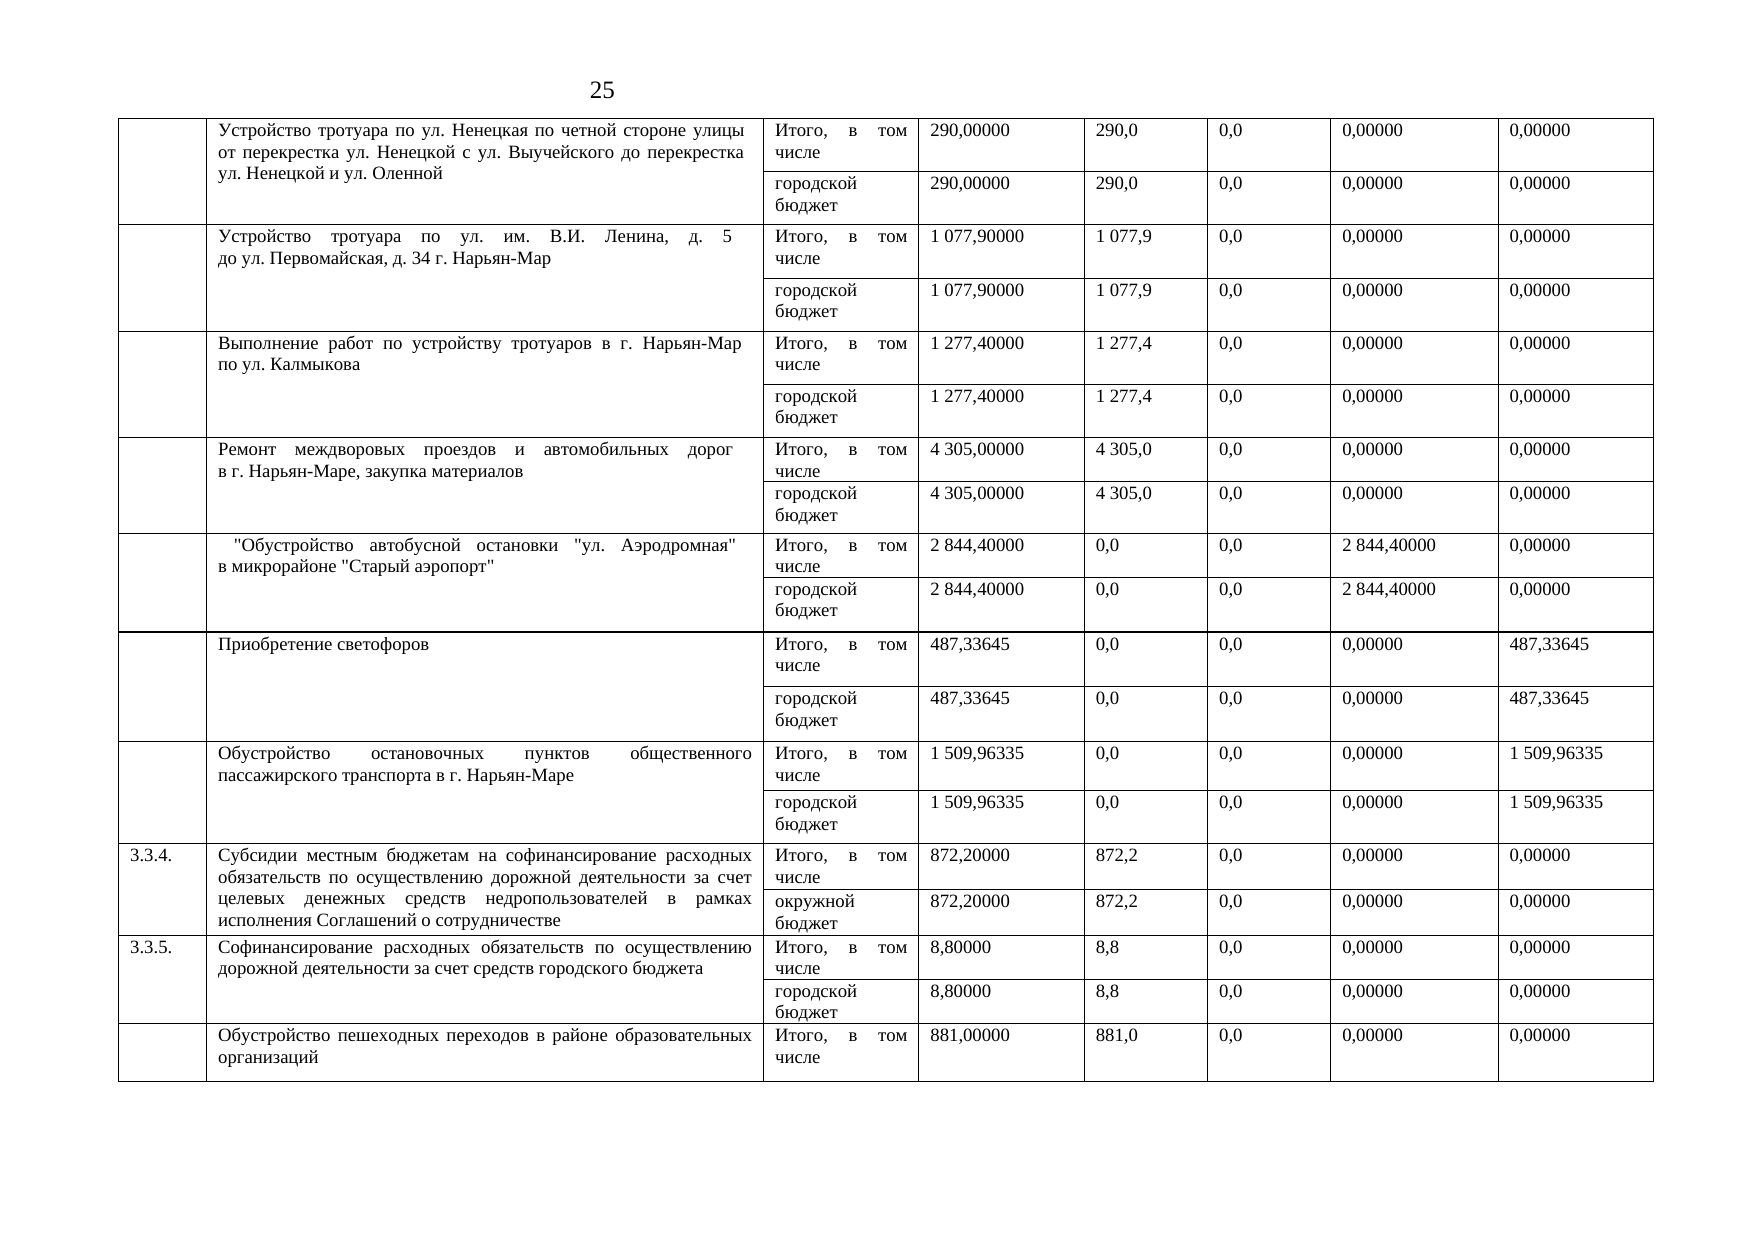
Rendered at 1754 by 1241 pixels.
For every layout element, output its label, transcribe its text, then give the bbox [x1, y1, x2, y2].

table_cell 0,0 [1208, 633, 1330, 686]
table_cell Итого, в том числе [764, 633, 918, 686]
table_cell [119, 1024, 206, 1081]
table_cell 0,0 [1208, 482, 1330, 533]
table_cell 0,00000 [1499, 936, 1653, 979]
table_cell 2 844,40000 [919, 534, 1084, 577]
table_cell 1 077,9 [1085, 279, 1207, 331]
table_cell 290,0 [1085, 172, 1207, 224]
table_cell Итого, в том числе [764, 1024, 918, 1081]
table_cell 0,00000 [1499, 225, 1653, 277]
table_cell окружной бюджет [764, 890, 918, 934]
table_cell 872,20000 [919, 844, 1084, 889]
table_cell Итого, в том числе [764, 332, 918, 384]
table_cell городской бюджет [764, 482, 918, 533]
table_cell 3.3.5. [119, 936, 206, 1023]
table_cell 0,00000 [1499, 844, 1653, 889]
table_cell 872,2 [1085, 890, 1207, 934]
table_cell Устройство тротуара по ул. Ненецкая по четной стороне улицы от перекрестка ул. Ненецкой с ул. Выучейского до перекрестка ул. Ненецкой и ул. Оленной [207, 119, 763, 224]
table_cell 0,00000 [1499, 385, 1653, 437]
table_cell 4 305,00000 [919, 438, 1084, 481]
table_cell 1 077,90000 [919, 279, 1084, 331]
table_cell 1 509,96335 [1499, 791, 1653, 843]
table_cell 0,0 [1085, 742, 1207, 790]
table_cell 1 509,96335 [919, 791, 1084, 843]
table_cell 0,00000 [1499, 172, 1653, 224]
table_cell городской бюджет [764, 578, 918, 631]
table_cell 0,0 [1208, 578, 1330, 631]
table_cell 8,8 [1085, 980, 1207, 1023]
table_cell 0,00000 [1499, 438, 1653, 481]
table_cell 1 277,4 [1085, 332, 1207, 384]
table_cell 0,0 [1085, 791, 1207, 843]
table_cell Приобретение светофоров [207, 633, 763, 741]
table_cell 0,0 [1208, 980, 1330, 1023]
table_cell 1 277,40000 [919, 332, 1084, 384]
table_cell 0,00000 [1331, 332, 1498, 384]
table_cell 881,00000 [919, 1024, 1084, 1081]
table_cell 290,00000 [919, 119, 1084, 171]
table_cell Итого, в том числе [764, 534, 918, 577]
table_cell 0,00000 [1331, 119, 1498, 171]
table_cell [119, 332, 206, 437]
table_cell 0,0 [1208, 890, 1330, 934]
table_cell 0,00000 [1499, 119, 1653, 171]
table_cell 0,0 [1208, 119, 1330, 171]
table_cell 0,0 [1208, 844, 1330, 889]
table_cell Итого, в том числе [764, 119, 918, 171]
table_cell 8,80000 [919, 936, 1084, 979]
table_cell 8,80000 [919, 980, 1084, 1023]
table_cell 0,0 [1208, 332, 1330, 384]
table_cell 8,8 [1085, 936, 1207, 979]
table_cell 0,00000 [1331, 172, 1498, 224]
table_cell Обустройство остановочных пунктов общественного пассажирского транспорта в г. Нарьян-Маре [207, 742, 763, 843]
table_cell 0,00000 [1499, 980, 1653, 1023]
table_cell Итого, в том числе [764, 936, 918, 979]
table_cell Субсидии местным бюджетам на софинансирование расходных обязательств по осуществлению дорожной деятельности за счет целевых денежных средств недропользователей в рамках исполнения Соглашений о сотрудничестве [207, 844, 763, 934]
table_cell 0,00000 [1499, 332, 1653, 384]
table_cell 0,0 [1208, 279, 1330, 331]
table_cell 0,00000 [1499, 534, 1653, 577]
table_cell 0,00000 [1331, 385, 1498, 437]
table_cell городской бюджет [764, 172, 918, 224]
table_cell 487,33645 [1499, 633, 1653, 686]
table_cell 0,0 [1208, 742, 1330, 790]
table_cell 1 509,96335 [1499, 742, 1653, 790]
table_cell 290,00000 [919, 172, 1084, 224]
table_cell 0,0 [1208, 1024, 1330, 1081]
table_cell Устройство тротуара по ул. им. В.И. Ленина, д. 5 до ул. Первомайская, д. 34 г. Нарьян-Мар [207, 225, 763, 331]
table_cell городской бюджет [764, 385, 918, 437]
table_cell 0,00000 [1331, 980, 1498, 1023]
table_cell 0,00000 [1499, 279, 1653, 331]
table_cell [119, 438, 206, 533]
table_cell 0,00000 [1331, 225, 1498, 277]
table_cell 0,00000 [1331, 1024, 1498, 1081]
table_cell 0,0 [1085, 633, 1207, 686]
table_cell 1 509,96335 [919, 742, 1084, 790]
table_cell [119, 119, 206, 224]
table_cell [119, 225, 206, 331]
table_cell 0,00000 [1331, 482, 1498, 533]
table_cell 0,00000 [1499, 1024, 1653, 1081]
table_cell 4 305,0 [1085, 482, 1207, 533]
table_cell 4 305,0 [1085, 438, 1207, 481]
table_cell 290,0 [1085, 119, 1207, 171]
table_cell 0,0 [1208, 438, 1330, 481]
table_cell 1 077,9 [1085, 225, 1207, 277]
table_cell 0,0 [1208, 225, 1330, 277]
table_cell 0,00000 [1331, 791, 1498, 843]
table_cell 1 077,90000 [919, 225, 1084, 277]
table_cell 881,0 [1085, 1024, 1207, 1081]
table_cell городской бюджет [764, 791, 918, 843]
table_cell Итого, в том числе [764, 844, 918, 889]
table_cell 487,33645 [919, 687, 1084, 741]
table_cell 0,0 [1208, 172, 1330, 224]
table_cell 2 844,40000 [1331, 534, 1498, 577]
table_cell 0,00000 [1331, 687, 1498, 741]
table_cell 487,33645 [919, 633, 1084, 686]
table_cell "Обустройство автобусной остановки "ул. Аэродромная" в микрорайоне "Старый аэропорт" [207, 534, 763, 631]
table_cell 0,00000 [1499, 890, 1653, 934]
table_cell 0,00000 [1331, 438, 1498, 481]
table_cell 0,00000 [1331, 936, 1498, 979]
table_cell 0,00000 [1331, 279, 1498, 331]
table_cell [119, 534, 206, 631]
table_cell 0,0 [1085, 578, 1207, 631]
table_cell 872,20000 [919, 890, 1084, 934]
table_cell 2 844,40000 [919, 578, 1084, 631]
table_cell городской бюджет [764, 980, 918, 1023]
table_cell Итого, в том числе [764, 225, 918, 277]
table_cell [119, 742, 206, 843]
table_cell 0,0 [1208, 385, 1330, 437]
table_cell 487,33645 [1499, 687, 1653, 741]
table_cell Итого, в том числе [764, 742, 918, 790]
table_cell 0,0 [1208, 534, 1330, 577]
table_cell 1 277,40000 [919, 385, 1084, 437]
table_cell 0,0 [1208, 936, 1330, 979]
table_cell 0,0 [1208, 687, 1330, 741]
table_cell 0,00000 [1499, 482, 1653, 533]
table_cell 0,0 [1208, 791, 1330, 843]
table_cell 872,2 [1085, 844, 1207, 889]
table_cell 0,00000 [1499, 578, 1653, 631]
table_cell Итого, в том числе [764, 438, 918, 481]
table_cell городской бюджет [764, 687, 918, 741]
table_cell городской бюджет [764, 279, 918, 331]
table_cell 0,00000 [1331, 844, 1498, 889]
table_cell Ремонт междворовых проездов и автомобильных дорог в г. Нарьян-Маре, закупка материалов [207, 438, 763, 533]
table_cell 0,0 [1085, 534, 1207, 577]
table_cell 1 277,4 [1085, 385, 1207, 437]
table_cell 2 844,40000 [1331, 578, 1498, 631]
table_cell Выполнение работ по устройству тротуаров в г. Нарьян-Мар по ул. Калмыкова [207, 332, 763, 437]
table_cell 0,00000 [1331, 890, 1498, 934]
table_cell 4 305,00000 [919, 482, 1084, 533]
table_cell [207, 1024, 763, 1081]
table_cell 3.3.4. [119, 844, 206, 934]
table_cell 0,00000 [1331, 742, 1498, 790]
table_cell 0,0 [1085, 687, 1207, 741]
table_cell 0,00000 [1331, 633, 1498, 686]
table_cell [119, 633, 206, 741]
table_cell Софинансирование расходных обязательств по осуществлению дорожной деятельности за счет средств городского бюджета [207, 936, 763, 1023]
